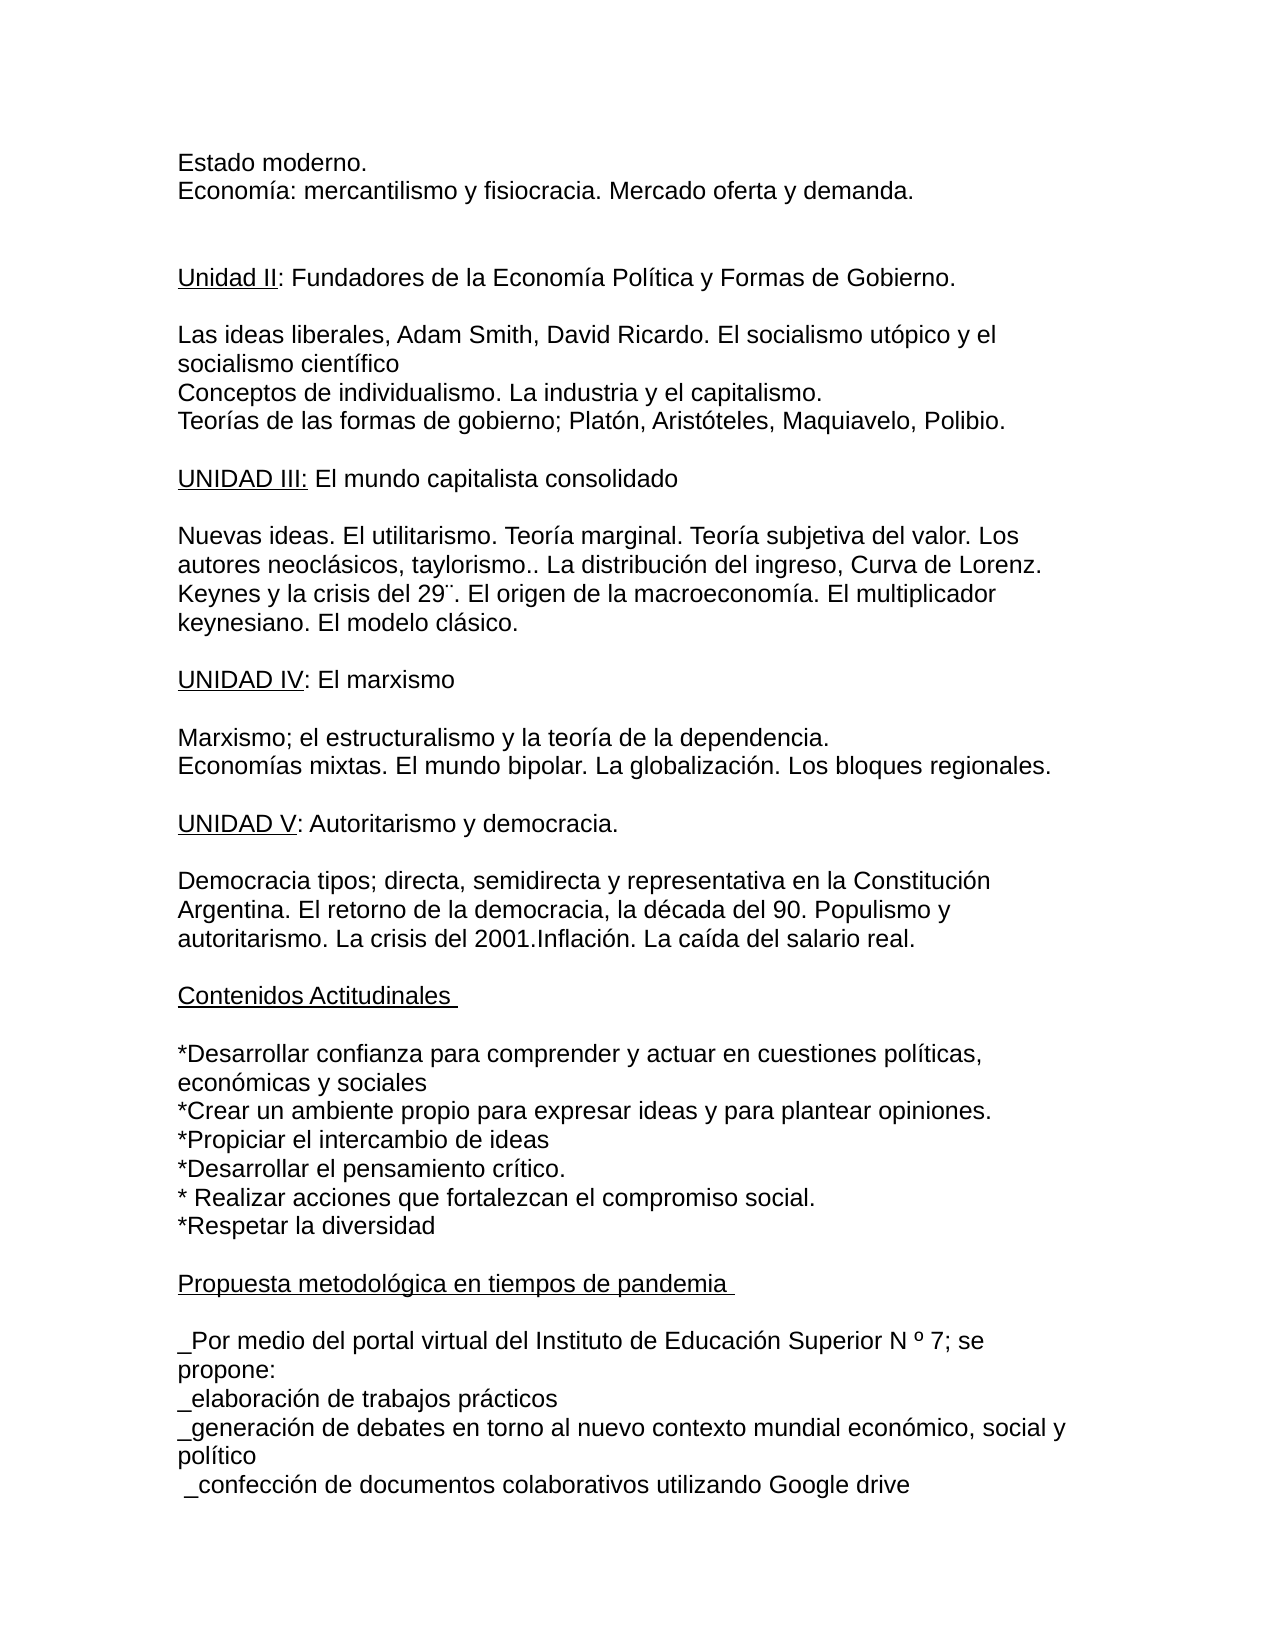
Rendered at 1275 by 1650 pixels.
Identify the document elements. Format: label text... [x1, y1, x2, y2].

text Propuesta metodológica en tiempos de pandemia [177, 1269, 1083, 1298]
text Teorías de las formas de gobierno; Platón, Aristóteles, Maquiavelo, Polibio. [177, 406, 1083, 435]
text Economía: mercantilismo y fisiocracia. Mercado oferta y demanda. [177, 176, 1083, 205]
text * Realizar acciones que fortalezcan el compromiso social. [177, 1183, 1083, 1211]
text Economías mixtas. El mundo bipolar. La globalización. Los bloques regionales. [177, 751, 1083, 780]
text Contenidos Actitudinales [177, 981, 1083, 1010]
text UNIDAD III: El mundo capitalista consolidado [177, 464, 1083, 493]
text _elaboración de trabajos prácticos [177, 1384, 1083, 1413]
text Unidad II: Fundadores de y Formas de Gobierno. [177, 263, 1083, 291]
text UNIDAD V: Autoritarismo y democracia. [177, 809, 1083, 838]
text _generación de debates en torno al nuevo contexto mundial económico, social y político [177, 1413, 1083, 1470]
text UNIDAD IV: El marxismo [177, 665, 1083, 694]
text *Crear un ambiente propio para expresar ideas y para plantear opiniones. [177, 1096, 1083, 1125]
text *Respetar la diversidad [177, 1211, 1083, 1240]
text _confección de documentos colaborativos utilizando Google drive [177, 1470, 1083, 1499]
text *Propiciar el intercambio de ideas [177, 1125, 1083, 1154]
text *Desarrollar confianza para comprender y actuar en cuestiones políticas, económicas y sociales [177, 1039, 1083, 1096]
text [177, 148, 1083, 176]
text Conceptos de individualismo. La industria y el capitalismo. [177, 378, 1083, 406]
text Keynes y la crisis del 29¨. El origen de la macroeconomía. El multiplicador keynesiano. El modelo clásico. [177, 579, 1083, 636]
text Marxismo; el estructuralismo y la teoría de la dependencia. [177, 723, 1083, 751]
text Las ideas liberales, Adam Smith, David Ricardo. El socialismo utópico y el socialismo científico [177, 320, 1083, 378]
text Nuevas ideas. El utilitarismo. Teoría marginal. Teoría subjetiva del valor. Los autores neoclásicos, taylorismo.. La distribución del ingreso, Curva de Lorenz. [177, 521, 1083, 579]
text _Por medio del portal virtual del Instituto de Educación Superior N º 7; se propone: [177, 1326, 1083, 1384]
text Democracia tipos; directa, semidirecta y representativa en la Constitución Argentina. El retorno de la democracia, la década del 90. Populismo y autoritarismo. La crisis del 2001.Inflación. La caída del salario real. [177, 866, 1083, 953]
text *Desarrollar el pensamiento crítico. [177, 1154, 1083, 1183]
